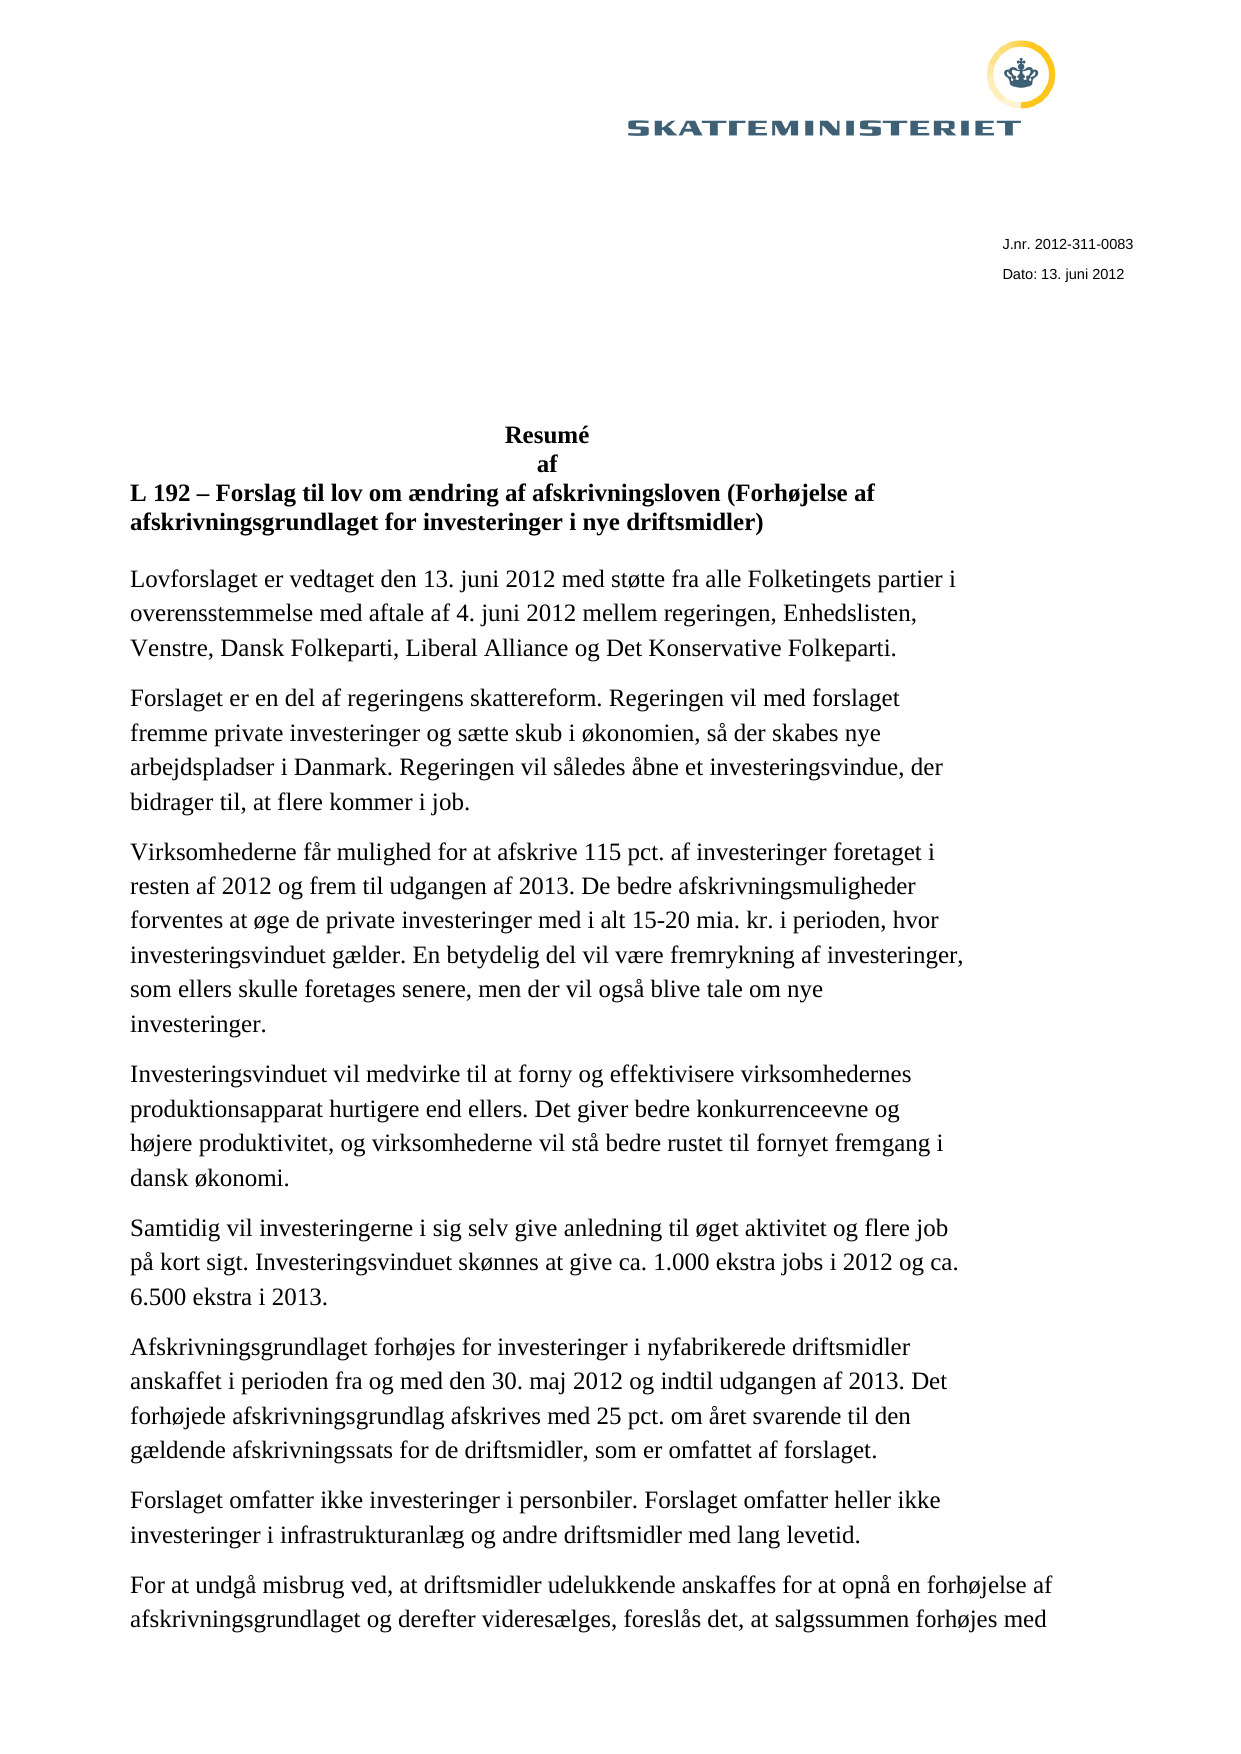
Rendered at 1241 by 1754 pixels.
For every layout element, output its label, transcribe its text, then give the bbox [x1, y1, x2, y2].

text Investeringsvinduet vil medvirke til at forny og effektivisere virksomhedernes produktionsapparat hurtigere end ellers. Det giver bedre konkurrenceevne og højere produktivitet, og virksomhederne vil stå bedre rustet til fornyet fremgang i dansk økonomi. [130, 1059, 1063, 1191]
text L 192 – Forslag til lov om ændring af afskrivningsloven (Forhøjelse af afskrivningsgrundlaget for investeringer i nye driftsmidler) [130, 478, 1063, 535]
text Forslaget omfatter ikke investeringer i personbiler. Forslaget omfatter heller ikke investeringer i infrastrukturanlæg og andre driftsmidler med lang levetid. [130, 1485, 1063, 1548]
text Virksomhederne får mulighed for at afskrive 115 pct. af investeringer foretaget i resten af 2012 og frem til udgangen af 2013. De bedre afskrivningsmuligheder forventes at øge de private investeringer med i alt 15-20 mia. kr. i perioden, hvor investeringsvinduet gælder. En betydelig del vil være fremrykning af investeringer, som ellers skulle foretages senere, men der vil også blive tale om nye investeringer. [130, 837, 1063, 1038]
picture [608, 18, 1077, 157]
subtitle Resumé [130, 420, 1063, 449]
text Forslaget er en del af regeringens skattereform. Regeringen vil med forslaget fremme private investeringer og sætte skub i økonomien, så der skabes nye arbejdspladser i Danmark. Regeringen vil således åbne et investeringsvindue, der bidrager til, at flere kommer i job. [130, 683, 1063, 815]
text Lovforslaget er vedtaget den 13. juni 2012 med støtte fra alle Folketingets partier i overensstemmelse med aftale af 4. juni 2012 mellem regeringen, Enhedslisten, Venstre, Dansk Folkeparti, Liberal Alliance og Det Konservative Folkeparti. [130, 564, 1063, 662]
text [130, 1570, 1063, 1633]
text af [130, 449, 1063, 478]
text Samtidig vil investeringerne i sig selv give anledning til øget aktivitet og flere job på kort sigt. Investeringsvinduet skønnes at give ca. 1.000 ekstra jobs i 2012 og ca. 6.500 ekstra i 2013. [130, 1213, 1063, 1310]
text Afskrivningsgrundlaget forhøjes for investeringer i nyfabrikerede driftsmidler anskaffet i perioden fra og med den 30. maj 2012 og indtil udgangen af 2013. Det forhøjede afskrivningsgrundlag afskrives med 25 pct. om året svarende til den gældende afskrivningssats for de driftsmidler, som er omfattet af forslaget. [130, 1332, 1063, 1464]
